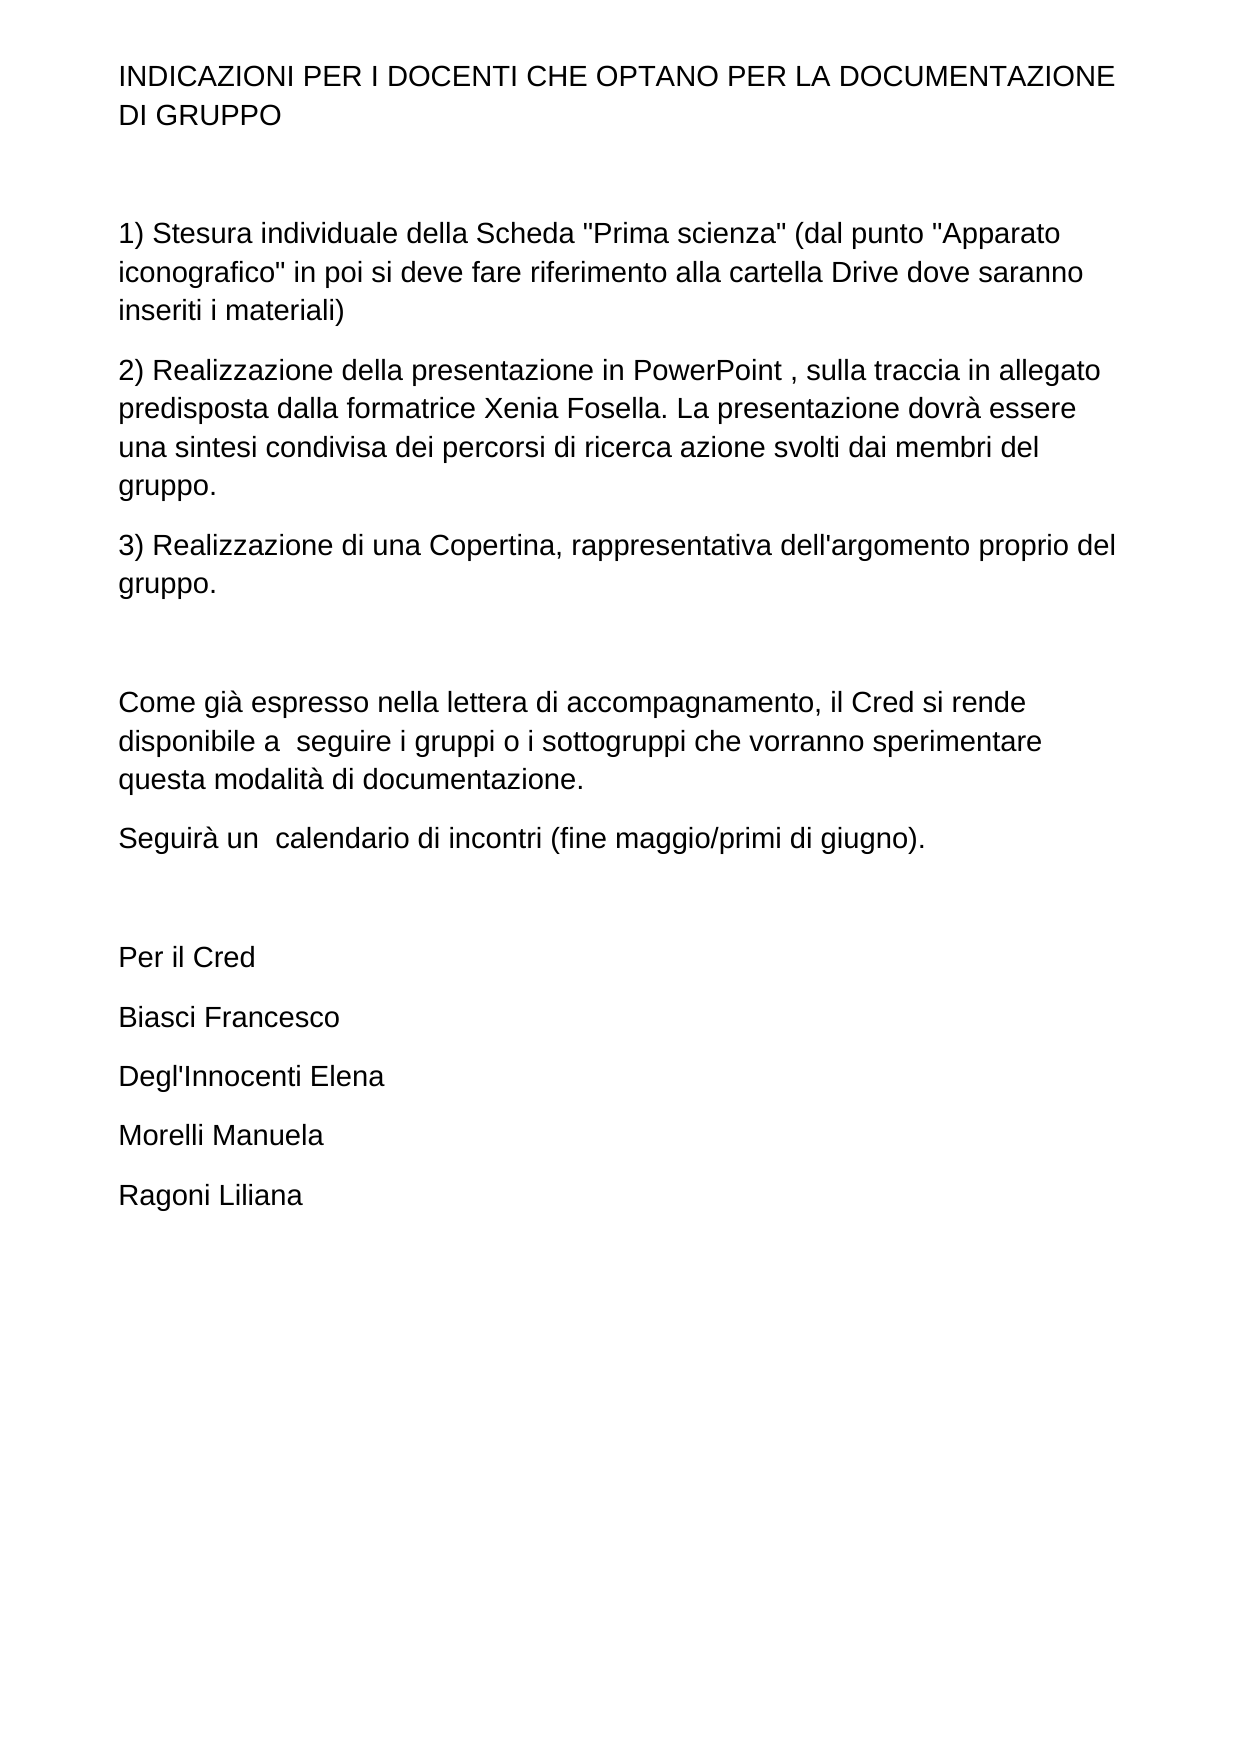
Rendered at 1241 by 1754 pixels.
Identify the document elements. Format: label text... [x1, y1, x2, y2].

text Ragoni Liliana [118, 1178, 1122, 1211]
text 2) Realizzazione della presentazione in PowerPoint , sulla traccia in allegato predisposta dalla formatrice Xenia Fosella. La presentazione dovrà essere una sintesi condivisa dei percorsi di ricerca azione svolti dai membri del gruppo. [118, 353, 1122, 502]
text 1) Stesura individuale della Scheda "Prima scienza" (dal punto "Apparato iconografico" in poi si deve fare riferimento alla cartella Drive dove saranno inseriti i materiali) [118, 216, 1122, 327]
text Biasci Francesco [118, 1000, 1122, 1033]
text Morelli Manuela [118, 1118, 1122, 1152]
text Seguirà un calendario di incontri (fine maggio/primi di giugno). [118, 822, 1122, 855]
text 3) Realizzazione di una Copertina, rappresentativa dell'argomento proprio del gruppo. [118, 528, 1122, 600]
text Degl'Innocenti Elena [118, 1059, 1122, 1093]
text Per il Cred [118, 940, 1122, 974]
text INDICAZIONI PER I DOCENTI CHE OPTANO PER LA DOCUMENTAZIONE DI GRUPPO [118, 59, 1122, 131]
text Come già espresso nella lettera di accompagnamento, il Cred si rende disponibile a seguire i gruppi o i sottogruppi che vorranno sperimentare questa modalità di documentazione. [118, 685, 1122, 796]
